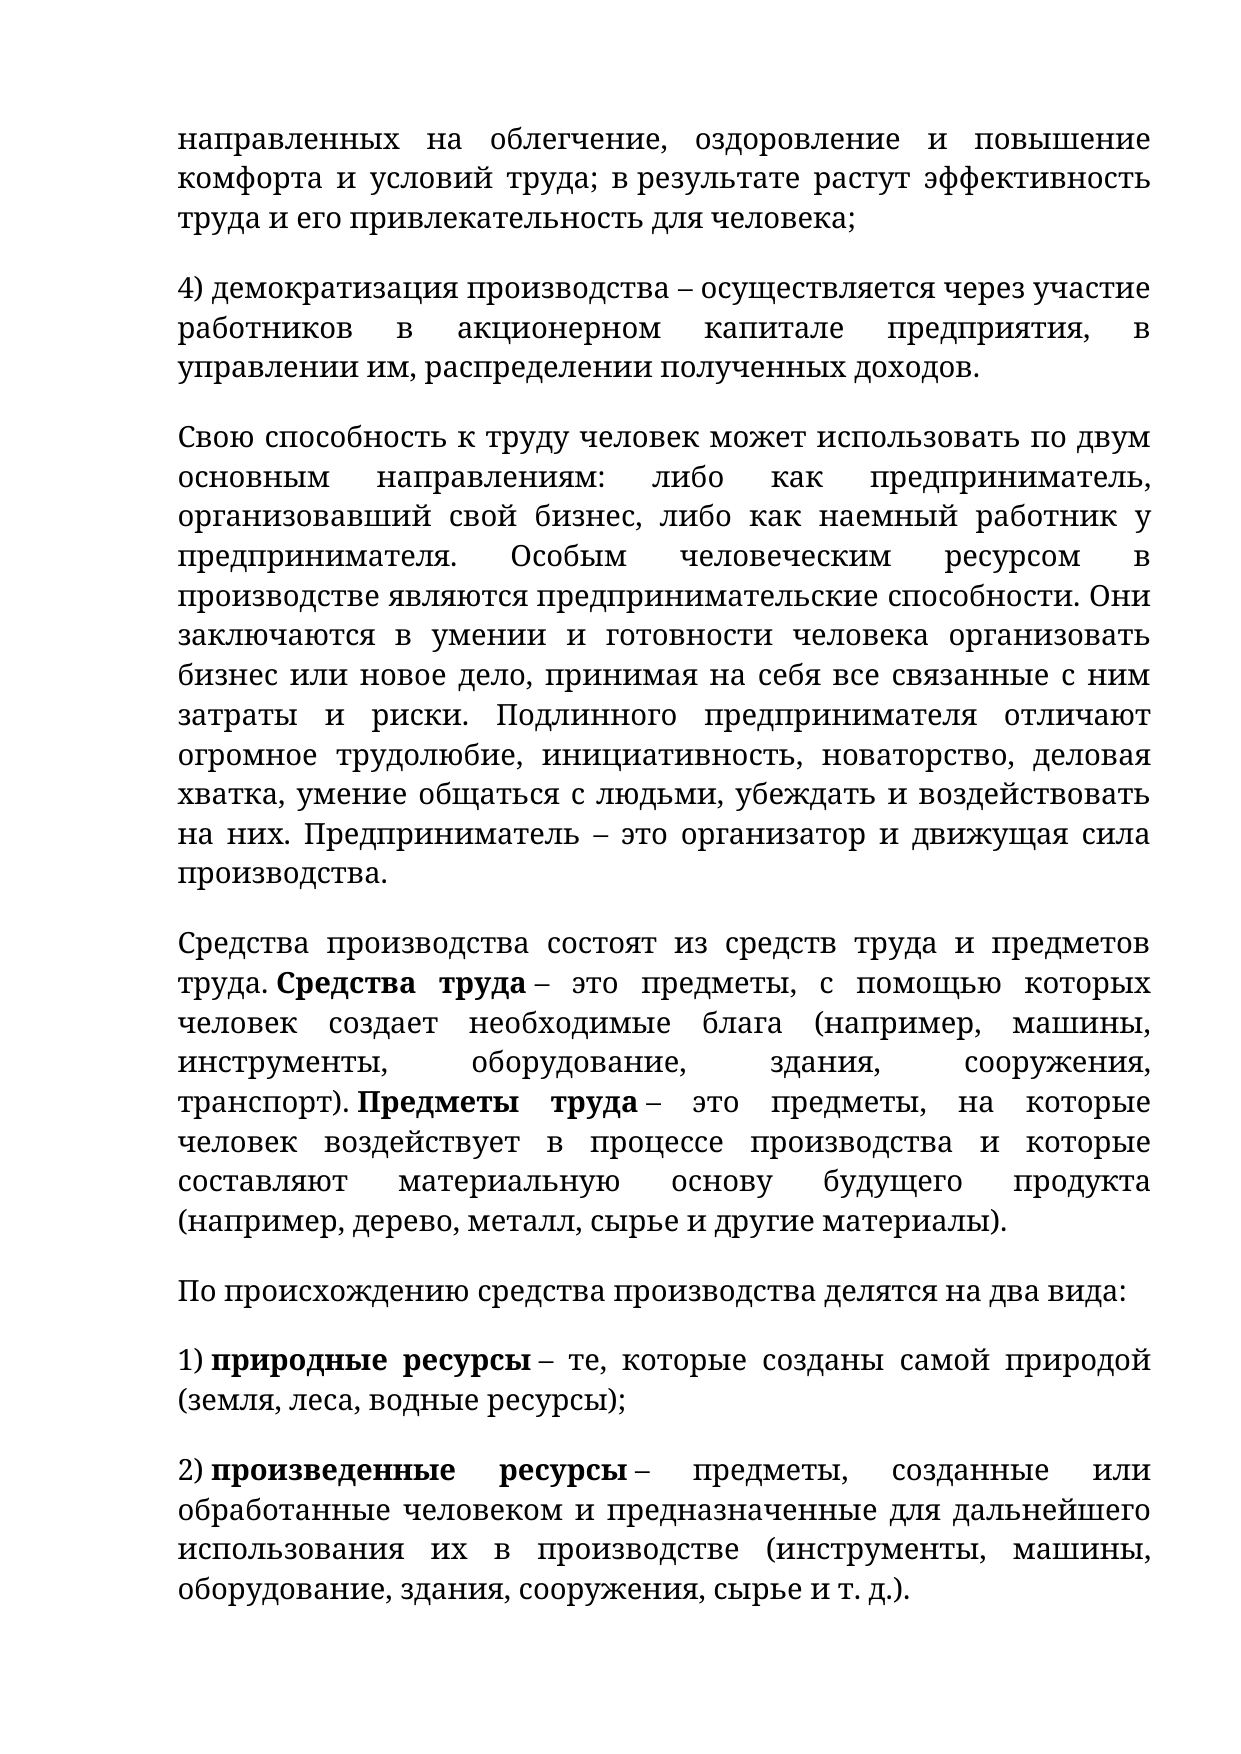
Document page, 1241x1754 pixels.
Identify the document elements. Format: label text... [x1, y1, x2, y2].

text 1) природные ресурсы – те, которые созданы самой природой (земля, леса, водные ресурсы); [177, 1340, 1152, 1419]
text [177, 118, 1152, 237]
text Свою способность к труду человек может использовать по двум основным направлениям: либо как предприниматель, организовавший свой бизнес, либо как наемный работник у предпринимателя. Особым человеческим ресурсом в производстве являются предпринимательские способности. Они заключаются в умении и готовности человека организовать бизнес или новое дело, принимая на себя все связанные с ним затраты и риски. Подлинного предпринимателя отличают огромное трудолюбие, инициативность, новаторство, деловая хватка, умение общаться с людьми, убеждать и воздействовать на них. Предприниматель – это организатор и движущая сила производства. [177, 416, 1152, 892]
text 4) демократизация производства – осуществляется через участие работников в акционерном капитале предприятия, в управлении им, распределении полученных доходов. [177, 267, 1152, 386]
text 2) произведенные ресурсы – предметы, созданные или обработанные человеком и предназначенные для дальнейшего использования их в производстве (инструменты, машины, оборудование, здания, сооружения, сырье и т. д.). [177, 1449, 1152, 1608]
text Средства производства состоят из средств труда и предметов труда. Средства труда – это предметы, с помощью которых человек создает необходимые блага (например, машины, инструменты, оборудование, здания, сооружения, транспорт). Предметы труда – это предметы, на которые человек воздействует в процессе производства и которые составляют материальную основу будущего продукта (например, дерево, металл, сырье и другие материалы). [177, 922, 1152, 1240]
text По происхождению средства производства делятся на два вида: [177, 1270, 1152, 1310]
